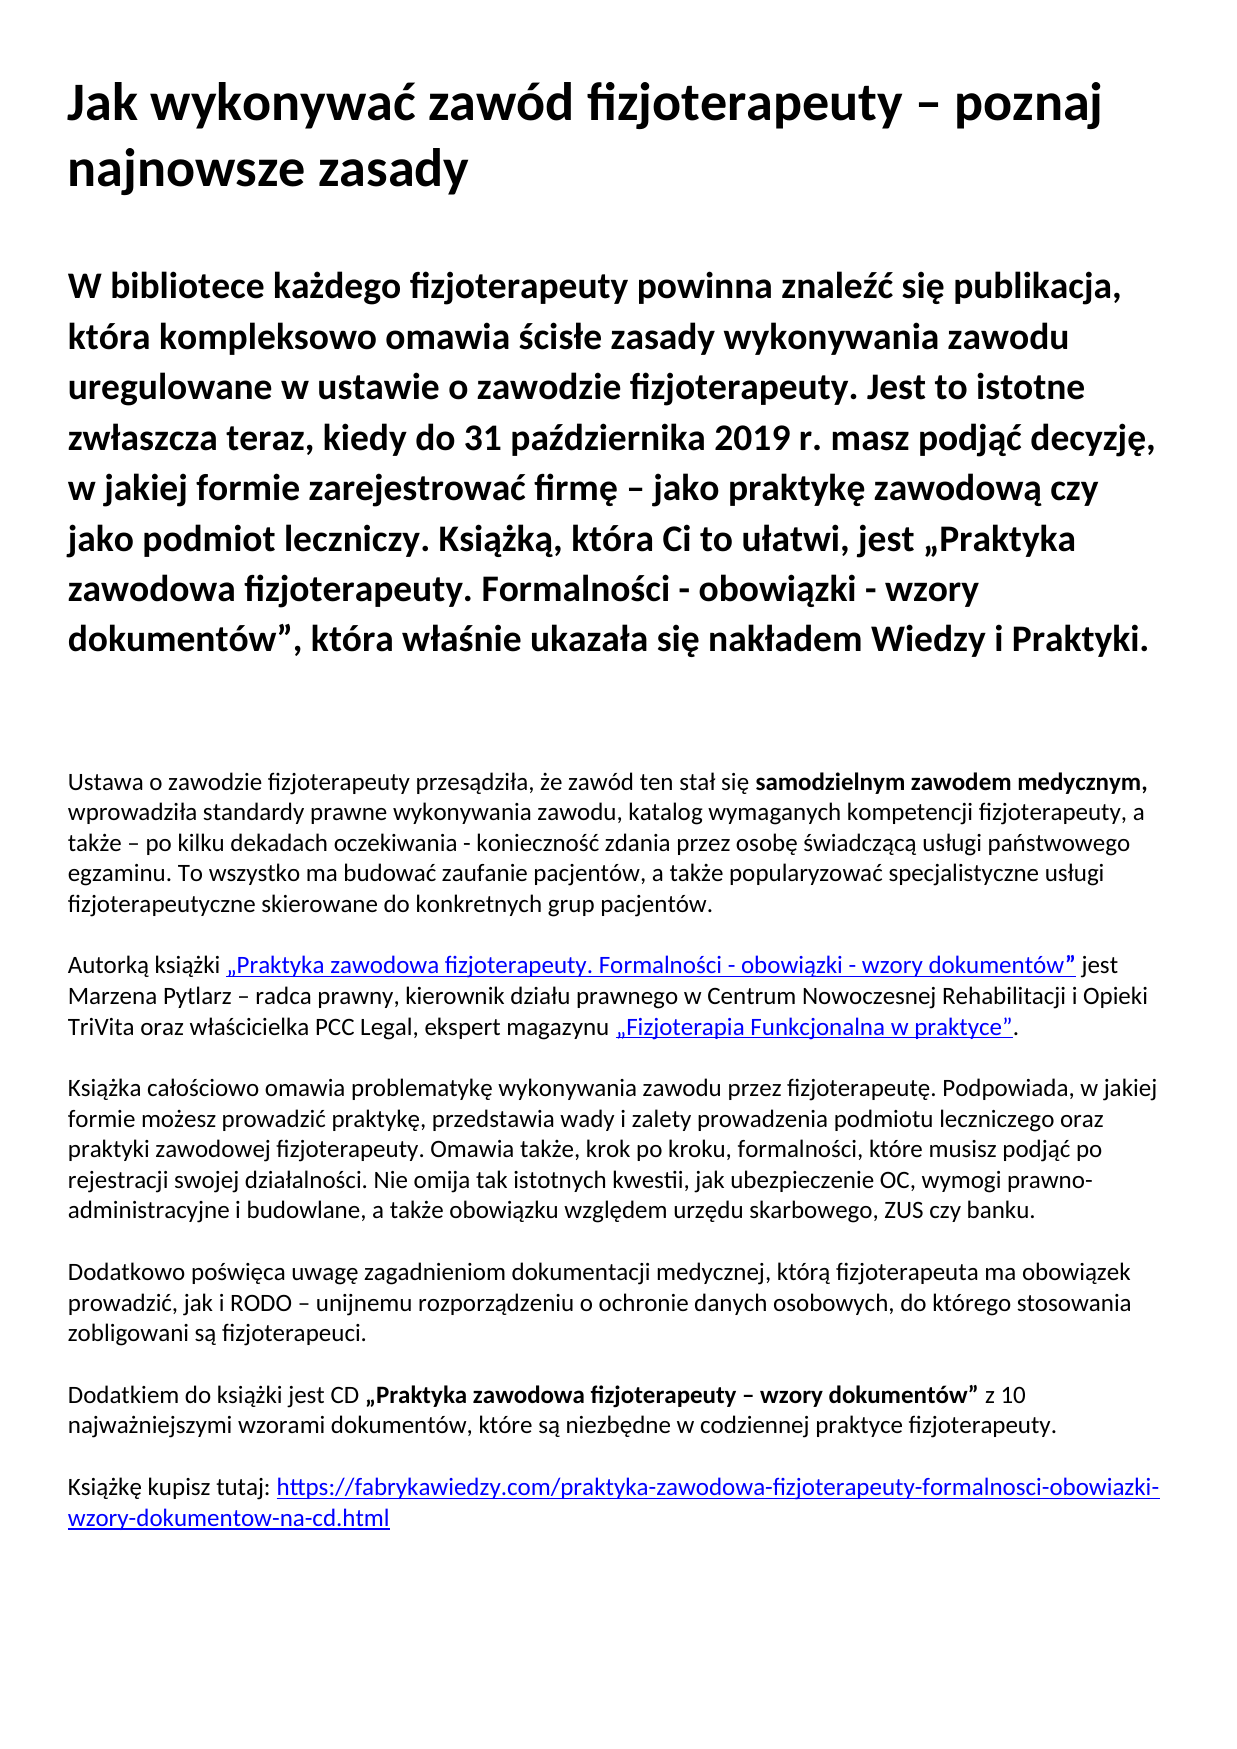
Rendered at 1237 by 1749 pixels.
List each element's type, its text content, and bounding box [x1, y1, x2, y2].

text Książka całościowo omawia problematykę wykonywania zawodu przez fizjoterapeutę. Podpowiada, w jakiej formie możesz prowadzić praktykę, przedstawia wady i zalety prowadzenia podmiotu leczniczego oraz praktyki zawodowej fizjoterapeuty. Omawia także, krok po kroku, formalności, które musisz podjąć po rejestracji swojej działalności. Nie omija tak istotnych kwestii, jak ubezpieczenie OC, wymogi prawno-administracyjne i budowlane, a także obowiązku względem urzędu skarbowego, ZUS czy banku. [68, 1072, 1169, 1225]
text Autorką książki „Praktyka zawodowa fizjoterapeuty. Formalności - obowiązki - wzory dokumentów” jest Marzena Pytlarz – radca prawny, kierownik działu prawnego w Centrum Nowoczesnej Rehabilitacji i Opieki TriVita oraz właścicielka PCC Legal, ekspert magazynu „Fizjoterapia Funkcjonalna w praktyce”. [68, 950, 1169, 1041]
text W bibliotece każdego fizjoterapeuty powinna znaleźć się publikacja, która kompleksowo omawia ścisłe zasady wykonywania zawodu uregulowane w ustawie o zawodzie fizjoterapeuty. Jest to istotne zwłaszcza teraz, kiedy do 31 października 2019 r. masz podjąć decyzję, w jakiej formie zarejestrować firmę – jako praktykę zawodową czy jako podmiot leczniczy. Książką, która Ci to ułatwi, jest „Praktyka zawodowa fizjoterapeuty. Formalności - obowiązki - wzory dokumentów”, która właśnie ukazała się nakładem Wiedzy i Praktyki. [68, 262, 1169, 661]
text Dodatkiem do książki jest CD „Praktyka zawodowa fizjoterapeuty – wzory dokumentów” z 10 najważniejszymi wzorami dokumentów, które są niezbędne w codziennej praktyce fizjoterapeuty. [68, 1379, 1169, 1440]
text Dodatkowo poświęca uwagę zagadnieniom dokumentacji medycznej, którą fizjoterapeuta ma obowiązek prowadzić, jak i RODO – unijnemu rozporządzeniu o ochronie danych osobowych, do którego stosowania zobligowani są fizjoterapeuci. [68, 1256, 1169, 1348]
text Jak wykonywać zawód fizjoterapeuty – poznaj najnowsze zasady [68, 68, 1169, 200]
text Ustawa o zawodzie fizjoterapeuty przesądziła, że zawód ten stał się samodzielnym zawodem medycznym, wprowadziła standardy prawne wykonywania zawodu, katalog wymaganych kompetencji fizjoterapeuty, a także – po kilku dekadach oczekiwania - konieczność zdania przez osobę świadczącą usługi państwowego egzaminu. To wszystko ma budować zaufanie pacjentów, a także popularyzować specjalistyczne usługi fizjoterapeutyczne skierowane do konkretnych grup pacjentów. [68, 766, 1169, 918]
text Książkę kupisz tutaj: https://fabrykawiedzy.com/praktyka-zawodowa-fizjoterapeuty-formalnosci-obowiazki-wzory-dokumentow-na-cd.html [68, 1471, 1169, 1532]
